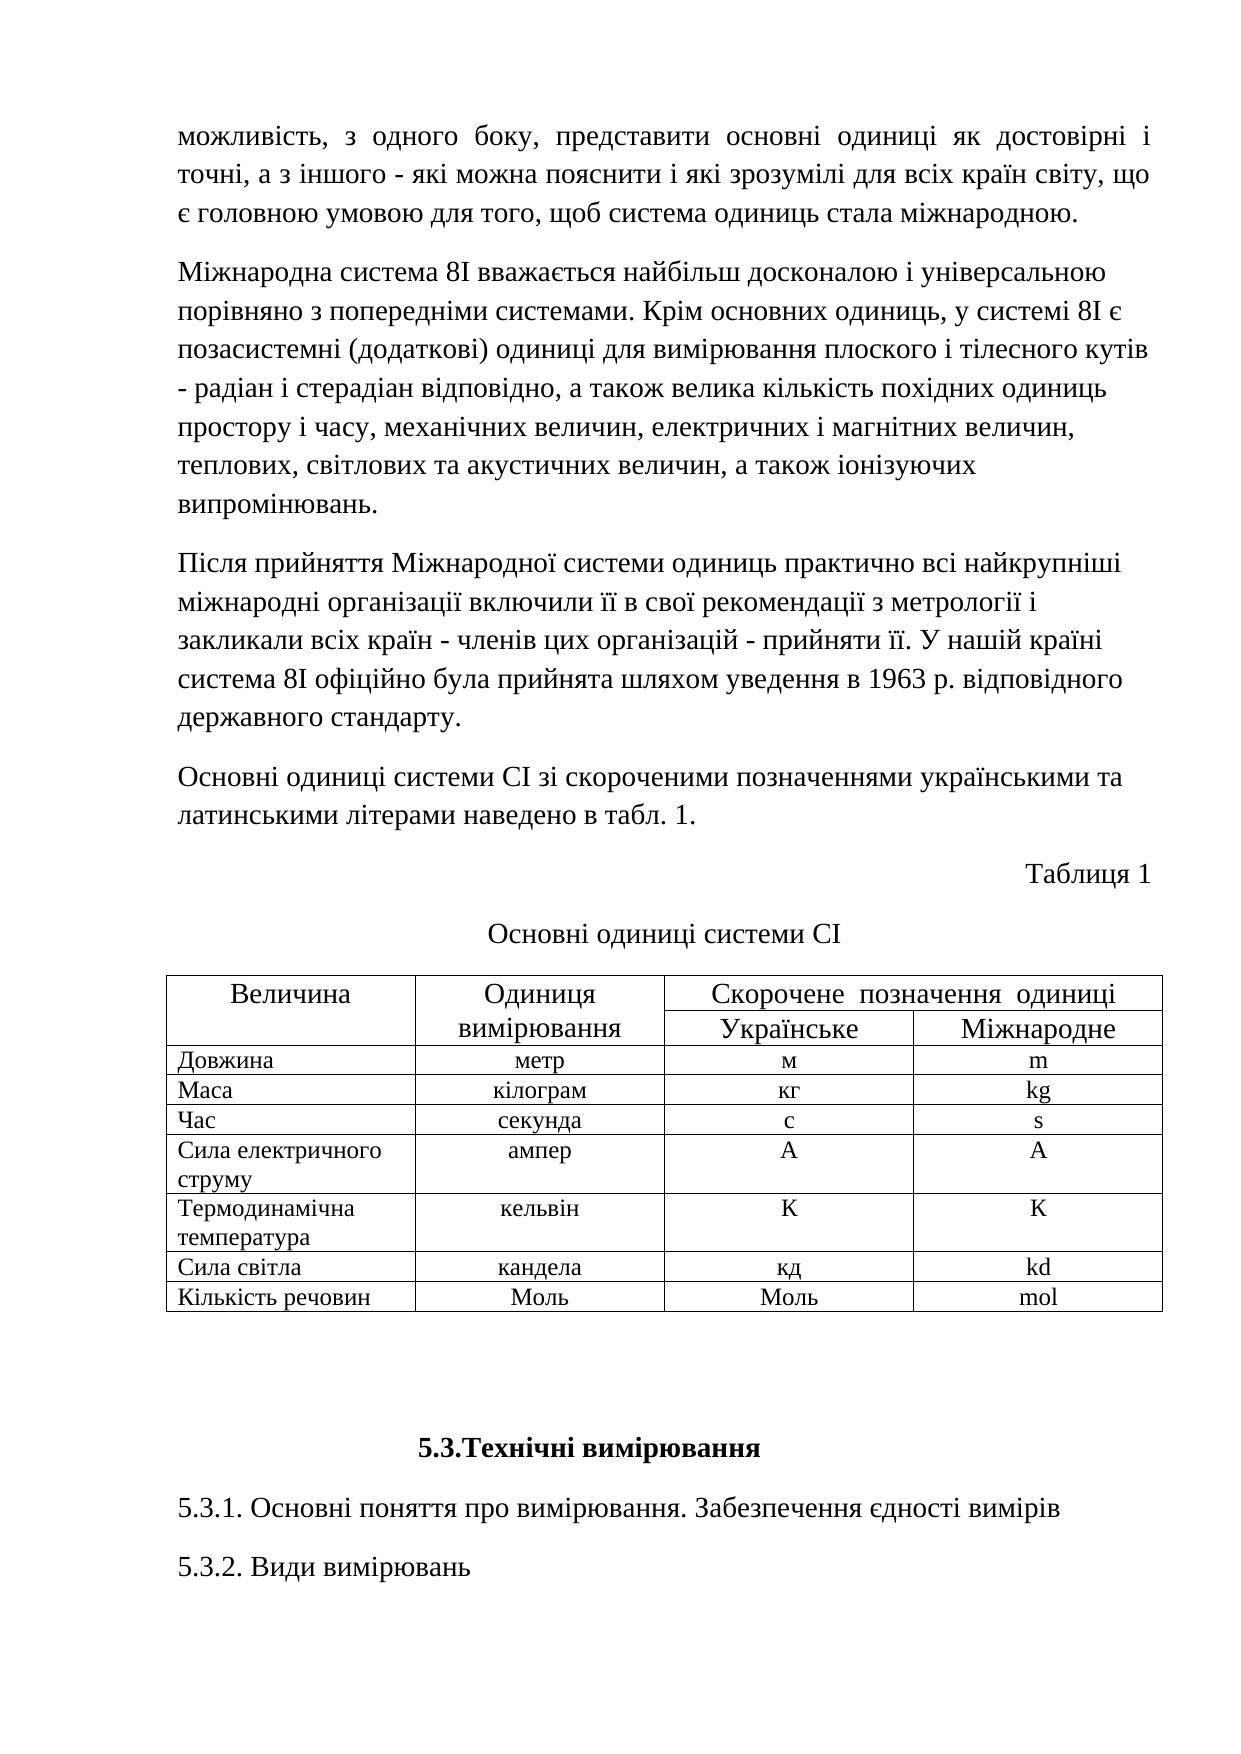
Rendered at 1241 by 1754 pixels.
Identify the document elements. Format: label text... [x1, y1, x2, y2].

table_cell Моль [416, 1282, 664, 1311]
table_cell Сила світла [167, 1252, 415, 1281]
table_cell Моль [665, 1282, 913, 1311]
table_cell А [914, 1135, 1162, 1192]
table_cell кг [665, 1075, 913, 1104]
table_cell Сила електричного струму [167, 1135, 415, 1192]
table_cell s [914, 1105, 1162, 1134]
table_header Величина [167, 976, 415, 1044]
table_cell кд [665, 1252, 913, 1281]
table_cell кельвін [416, 1194, 664, 1251]
table_cell кандела [416, 1252, 664, 1281]
table_cell А [665, 1135, 913, 1192]
table_header Скорочене позначення одиниці [665, 976, 1162, 1010]
table_cell Маса [167, 1075, 415, 1104]
table_cell Міжнародне [914, 1011, 1162, 1044]
table_cell К [914, 1194, 1162, 1251]
table_cell m [914, 1046, 1162, 1074]
text Основні одиниці системи СІ [177, 916, 1152, 949]
table_cell ампер [416, 1135, 664, 1192]
table_cell К [665, 1194, 913, 1251]
table_cell м [665, 1046, 913, 1074]
text 5.3.1. Основні поняття про вимірювання. Забезпечення єдності вимірів [177, 1490, 1152, 1523]
table_cell Довжина [167, 1046, 415, 1074]
table_cell Термодинамічна температура [167, 1194, 415, 1251]
table_cell Українське [665, 1011, 913, 1044]
table_cell Час [167, 1105, 415, 1134]
table_cell mol [914, 1282, 1162, 1311]
table_cell kg [914, 1075, 1162, 1104]
table_cell kd [914, 1252, 1162, 1281]
text 5.3.Технічні вимірювання [177, 1430, 1152, 1464]
text Міжнародна система 8І вважається найбільш досконалою і універсальною порівняно з попередніми системами. Крім основних одиниць, у системі 8І є позасистемні (додаткові) одиниці для вимі­рювання плоского і тілесного кутів - радіан і стерадіан відповідно, а також велика кількість похідних одиниць простору і часу, механічних величин, електричних і магнітних величин, теплових, світлових та акустичних величин, а також іонізуючих випромінювань. [177, 254, 1152, 519]
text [177, 118, 1152, 229]
table_cell с [665, 1105, 913, 1134]
table_cell Кількість речовин [167, 1282, 415, 1311]
table_cell кілограм [416, 1075, 664, 1104]
table_header Одиниця вимірювання [416, 976, 664, 1044]
table_cell метр [416, 1046, 664, 1074]
text Основні одиниці системи СІ зі скороченими позначеннями українськими та латинськими літерами наведено в табл. 1. [177, 759, 1152, 831]
text Таблиця 1 [177, 857, 1152, 890]
table_cell секунда [416, 1105, 664, 1134]
text 5.3.2. Види вимірювань [177, 1549, 1152, 1583]
text Після прийняття Міжнародної системи одиниць практично всі найкрупніші міжнародні організації включили її в свої рекомендації з метрології і закликали всіх країн - членів цих організацій - прийняти її. У нашій країні система 8І офіційно була прийнята шляхом уведення в 1963 р. відповідного державного стандарту. [177, 545, 1152, 733]
